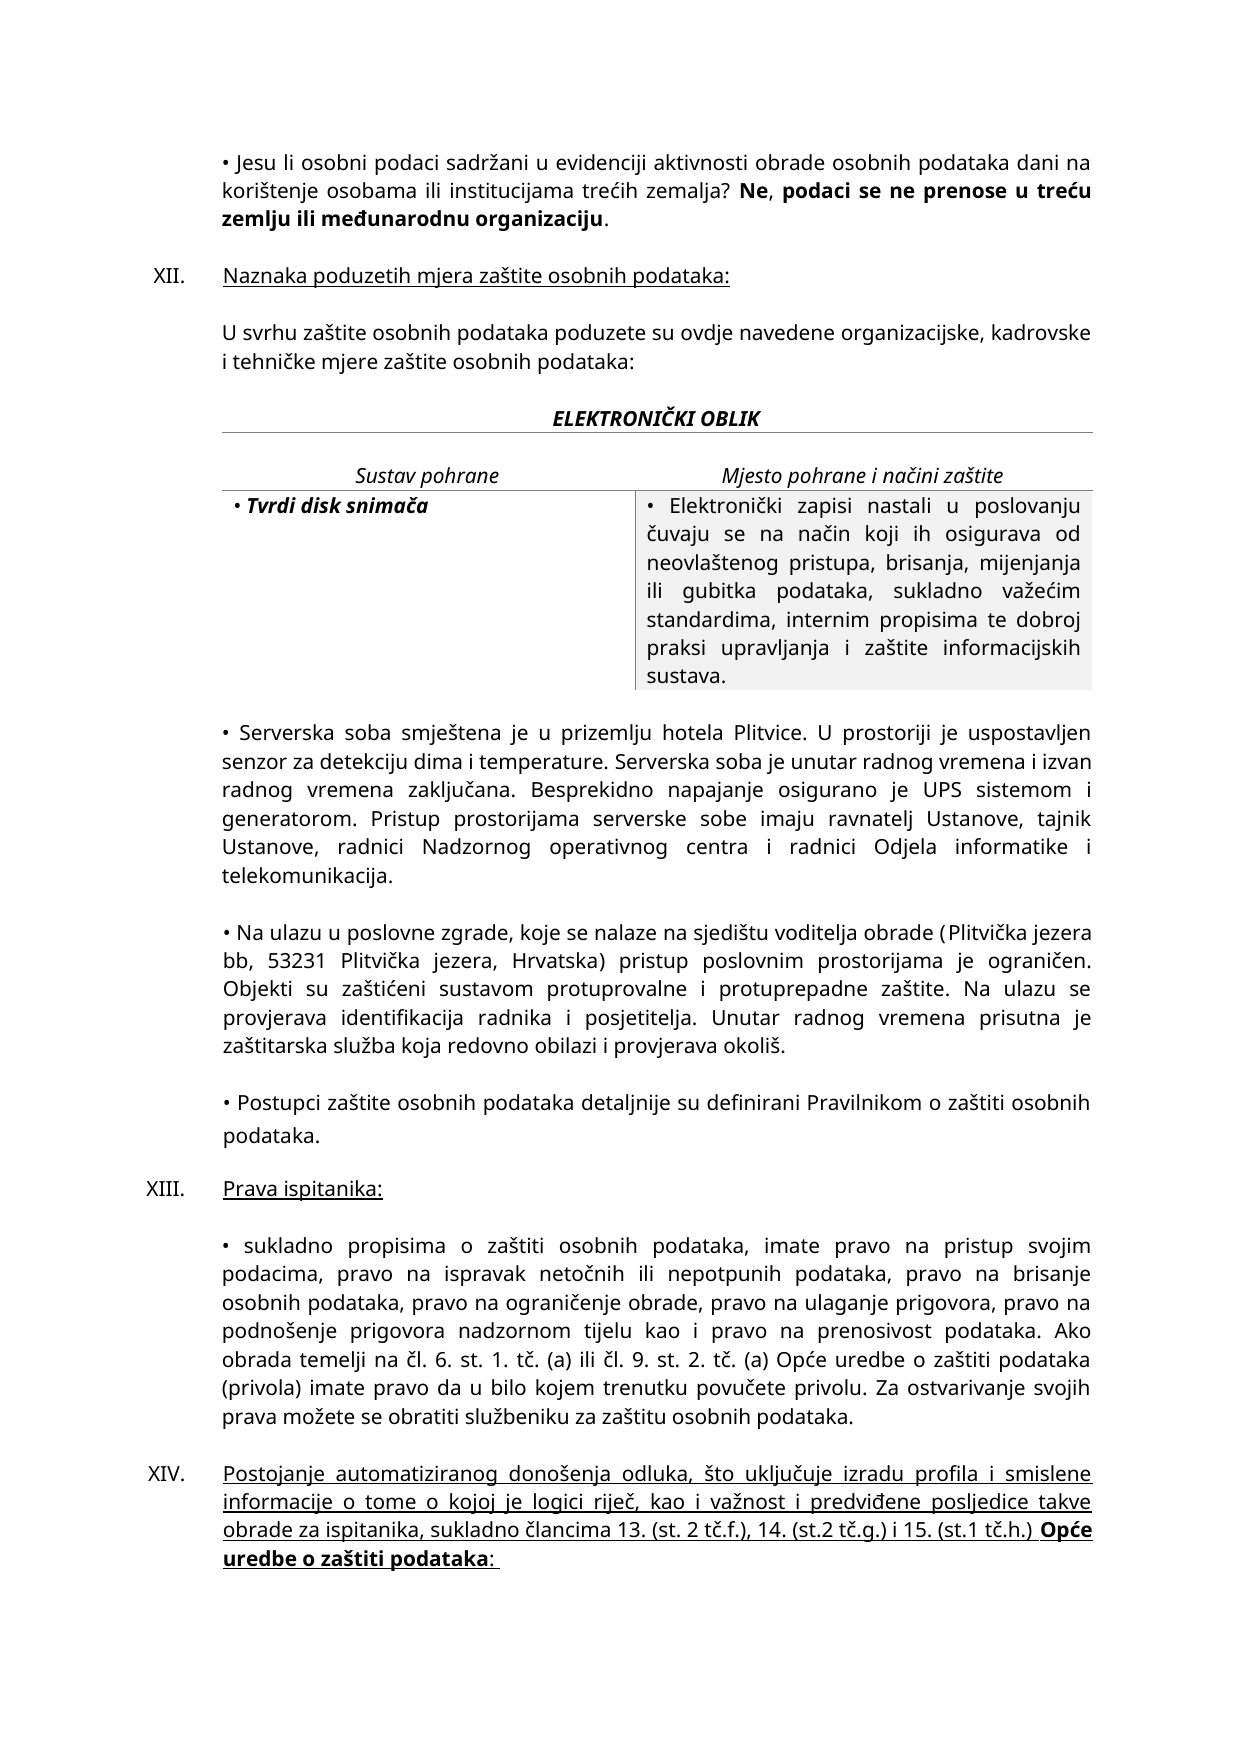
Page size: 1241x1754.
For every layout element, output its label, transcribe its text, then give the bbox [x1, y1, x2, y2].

text U svrhu zaštite osobnih podataka poduzete su ovdje navedene organizacijske, kadrovske i tehničke mjere zaštite osobnih podataka: [222, 318, 1092, 375]
list Prava ispitanika: [185, 1174, 1092, 1203]
list Naznaka poduzetih mjera zaštite osobnih podataka: [185, 261, 1092, 290]
list • Postupci zaštite osobnih podataka detaljnije su definirani Pravilnikom o zaštiti osobnih podataka. [223, 1088, 1092, 1149]
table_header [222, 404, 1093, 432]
text • Jesu li osobni podaci sadržani u evidenciji aktivnosti obrade osobnih podataka dani na korištenje osobama ili institucijama trećih zemalja? Ne, podaci se ne prenose u treću zemlju ili međunarodnu organizaciju. [222, 148, 1092, 233]
list • Na ulazu u poslovne zgrade, koje se nalaze na sjedištu voditelja obrade (Plitvička jezera bb, 53231 Plitvička jezera, Hrvatska) pristup poslovnim prostorijama je ograničen. Objekti su zaštićeni sustavom protuprovalne i protuprepadne zaštite. Na ulazu se provjerava identifikacija radnika i posjetitelja. Unutar radnog vremena prisutna je zaštitarska služba koja redovno obilazi i provjerava okoliš. [223, 918, 1092, 1060]
text • Serverska soba smještena je u prizemlju hotela Plitvice. U prostoriji je uspostavljen senzor za detekciju dima i temperature. Serverska soba je unutar radnog vremena i izvan radnog vremena zaključana. Besprekidno napajanje osigurano je UPS sistemom i generatorom. Pristup prostorijama serverske sobe imaju ravnatelj Ustanove, tajnik Ustanove, radnici Nadzornog operativnog centra i radnici Odjela informatike i telekomunikacija. [222, 718, 1092, 889]
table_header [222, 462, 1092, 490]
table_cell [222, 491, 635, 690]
text • sukladno propisima o zaštiti osobnih podataka, imate pravo na pristup svojim podacima, pravo na ispravak netočnih ili nepotpunih podataka, pravo na brisanje osobnih podataka, pravo na ograničenje obrade, pravo na ulaganje prigovora, pravo na podnošenje prigovora nadzornom tijelu kao i pravo na prenosivost podataka. Ako obrada temelji na čl. 6. st. 1. tč. (a) ili čl. 9. st. 2. tč. (a) Opće uredbe o zaštiti podataka (privola) imate pravo da u bilo kojem trenutku povučete privolu. Za ostvarivanje svojih prava možete se obratiti službeniku za zaštitu osobnih podataka. [222, 1231, 1092, 1430]
list Postojanje automatiziranog donošenja odluka, što uključuje izradu profila i smislene informacije o tome o kojoj je logici riječ, kao i važnost i predviđene posljedice takve obrade za ispitanika, sukladno člancima 13. (st. 2 tč.f.), 14. (st.2 tč.g.) i 15. (st.1 tč.h.) Opće uredbe o zaštiti podataka: [185, 1459, 1092, 1572]
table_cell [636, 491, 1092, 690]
